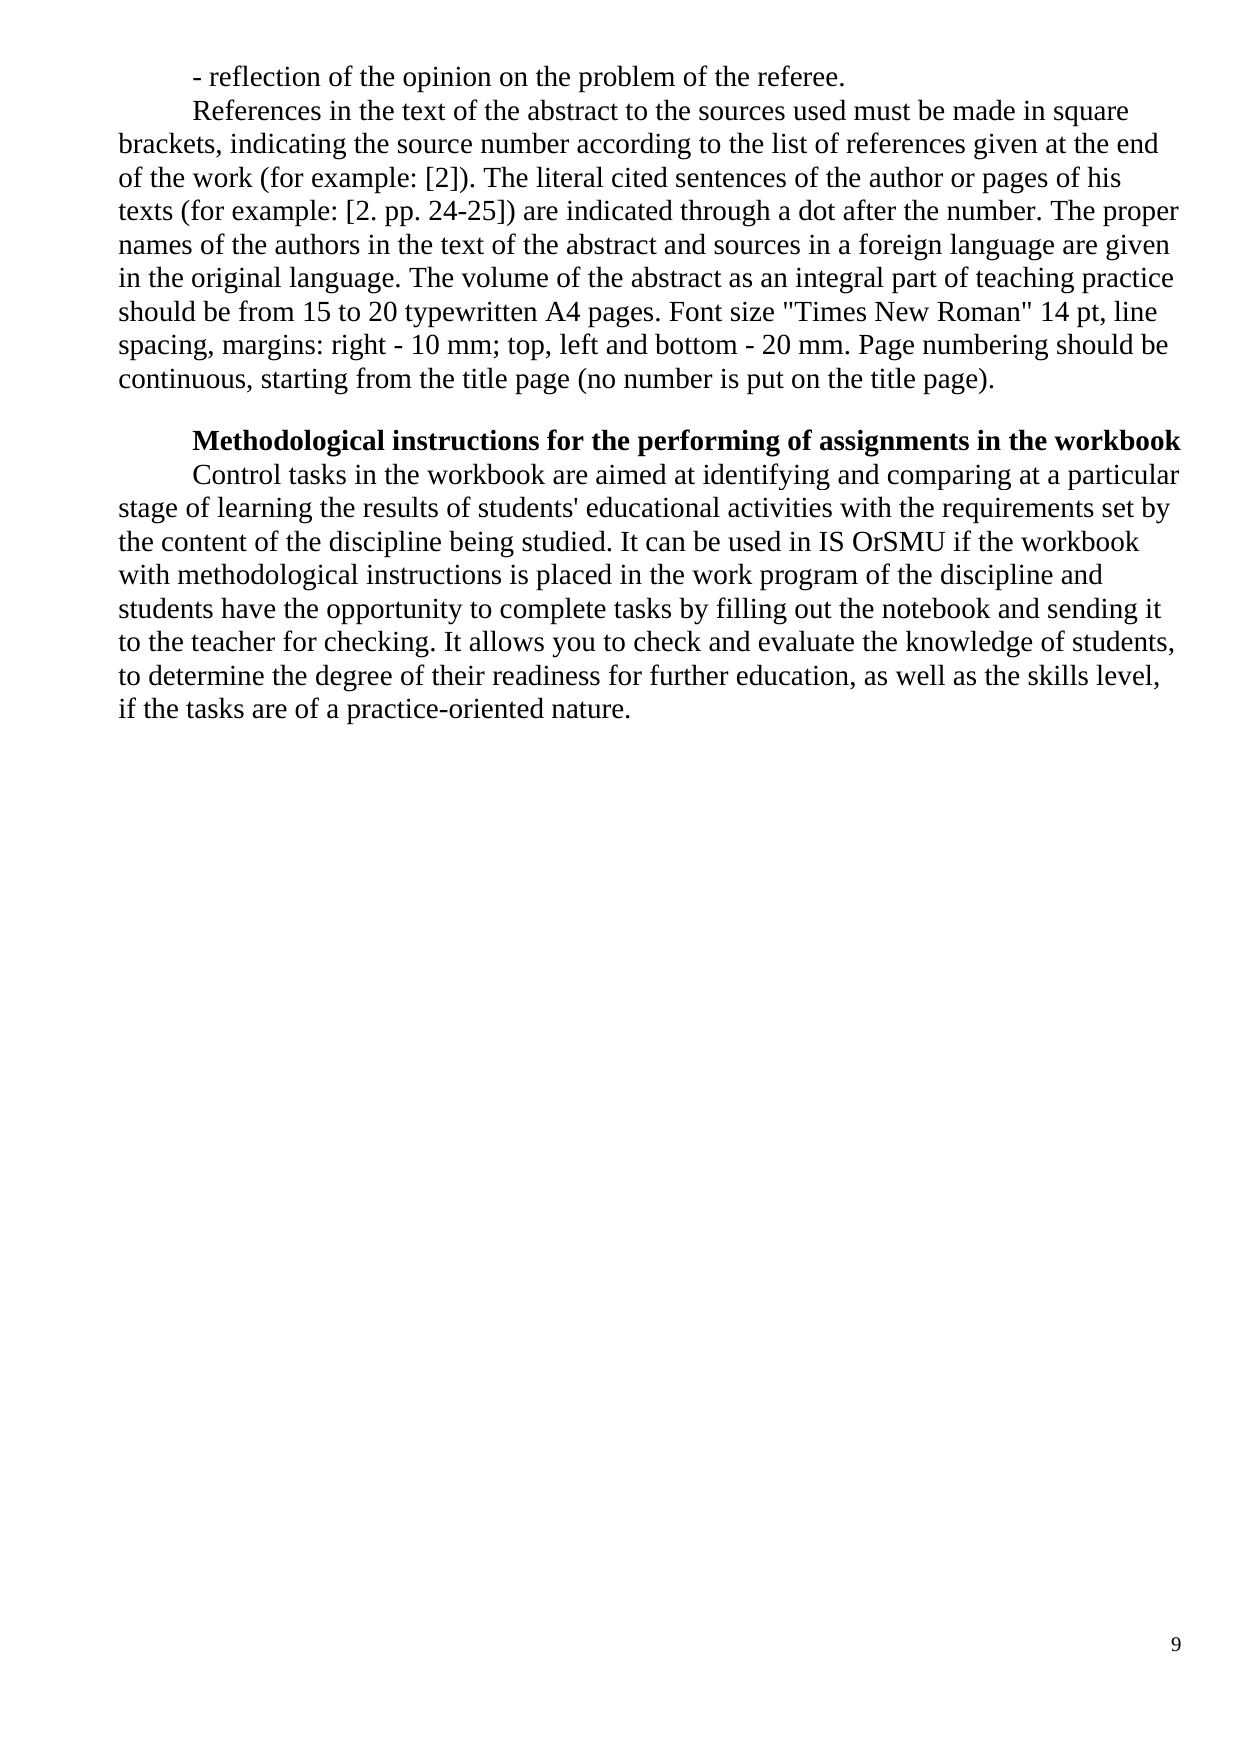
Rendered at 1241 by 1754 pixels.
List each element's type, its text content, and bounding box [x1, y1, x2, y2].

text Control tasks in the workbook are aimed at identifying and comparing at a particular stage of learning the results of students' educational activities with the requirements set by the content of the discipline being studied. It can be used in IS OrSMU if the workbook with methodological instructions is placed in the work program of the discipline and students have the opportunity to complete tasks by filling out the notebook and sending it to the teacher for checking. It allows you to check and evaluate the knowledge of students, to determine the degree of their readiness for further education, as well as the skills level, if the tasks are of a practice-oriented nature. [118, 457, 1181, 725]
text References in the text of the abstract to the sources used must be made in square brackets, indicating the source number according to the list of references given at the end of the work (for example: [2]). The literal cited sentences of the author or pages of his texts (for example: [2. pp. 24-25]) are indicated through a dot after the number. The proper names of the authors in the text of the abstract and sources in a foreign language are given in the original language. The volume of the abstract as an integral part of teaching practice should be from 15 to 20 typewritten A4 pages. Font size "Times New Roman" 14 pt, line spacing, margins: right - 10 mm; top, left and bottom - 20 mm. Page numbering should be continuous, starting from the title page (no number is put on the title page). [118, 93, 1181, 394]
text - reflection of the opinion on the problem of the referee. [118, 59, 1181, 93]
text Methodological instructions for the performing of assignments in the workbook [118, 423, 1181, 457]
